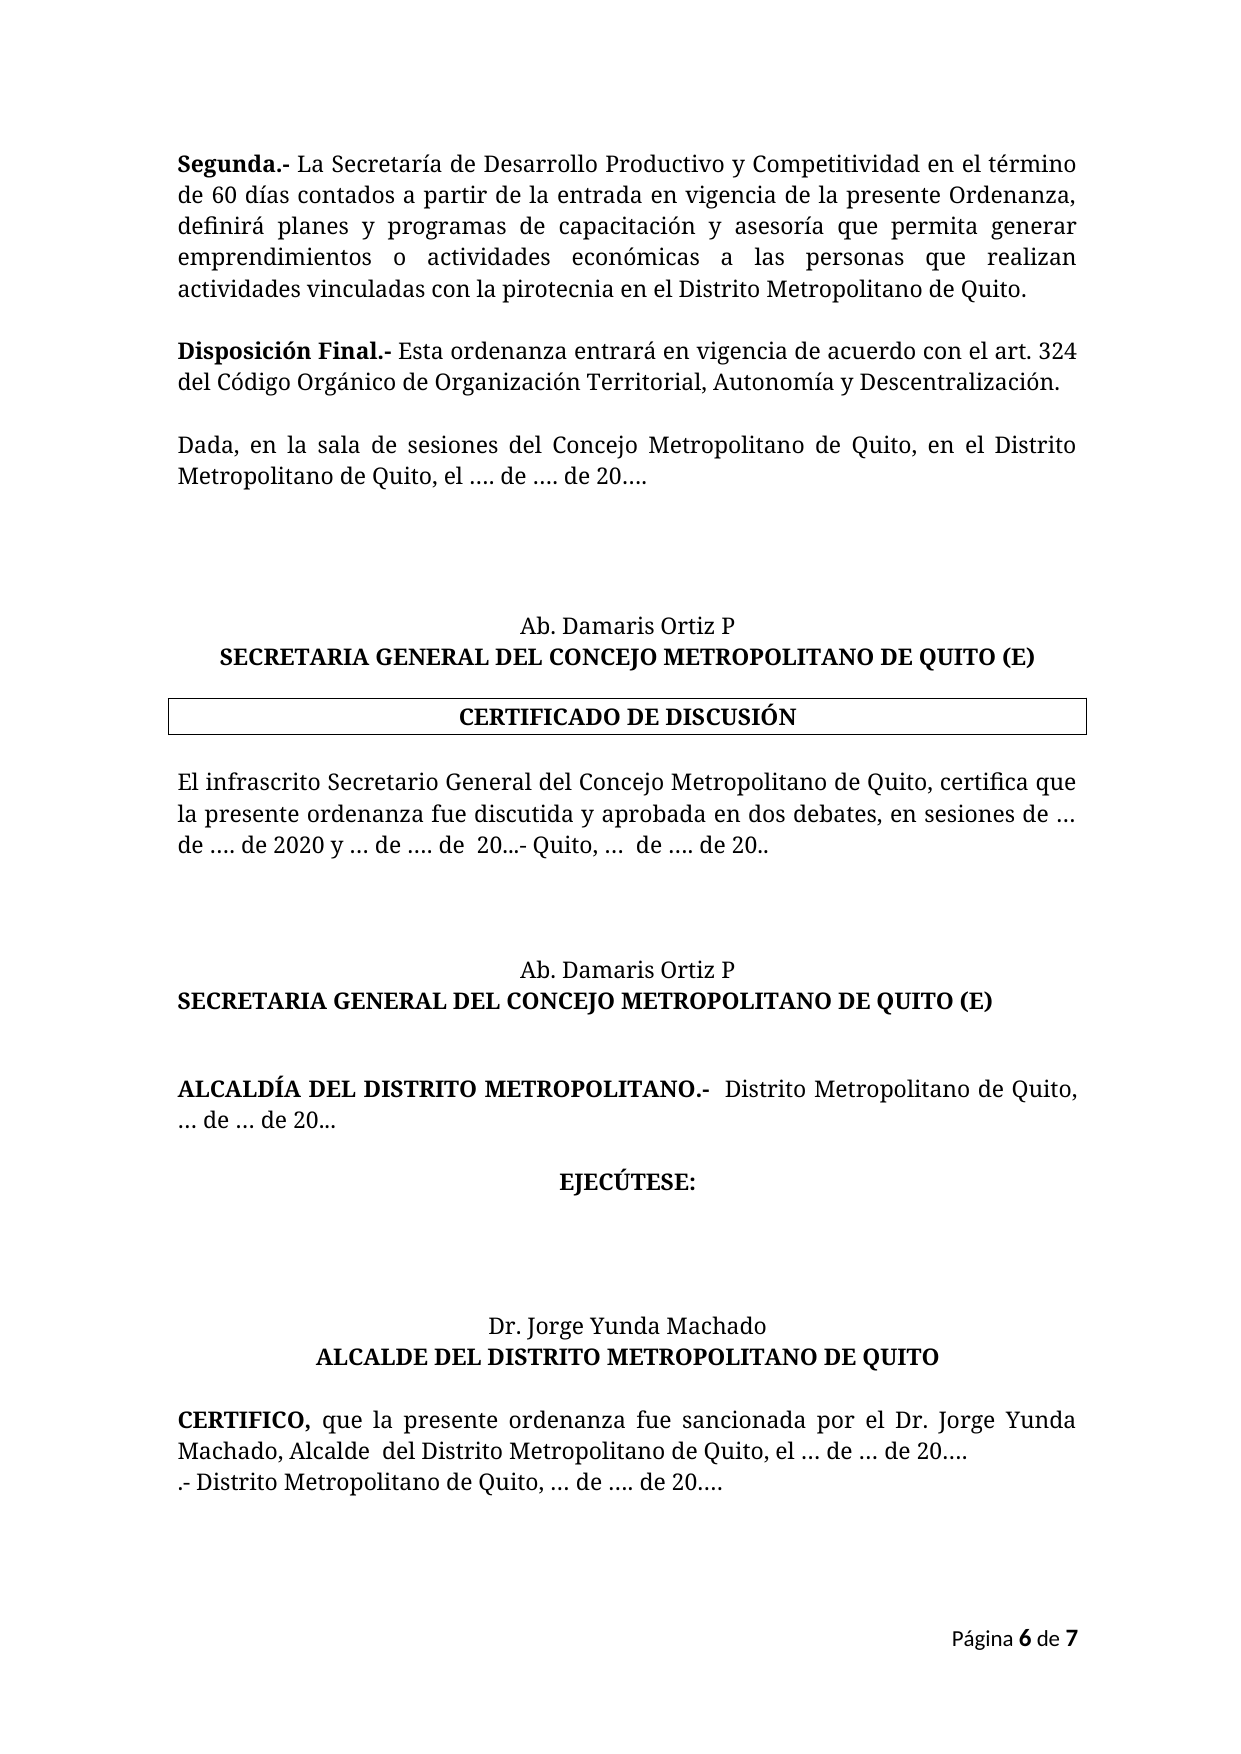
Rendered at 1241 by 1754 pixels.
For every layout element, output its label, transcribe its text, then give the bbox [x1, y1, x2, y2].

text ALCALDÍA DEL DISTRITO METROPOLITANO.- Distrito Metropolitano de Quito, … de … de 20... [177, 1073, 1078, 1135]
text Dada, en la sala de sesiones del Concejo Metropolitano de Quito, en el Distrito Metropolitano de Quito, el …. de …. de 20…. [177, 429, 1078, 491]
text CERTIFICO, que la presente ordenanza fue sancionada por el Dr. Jorge Yunda Machado, Alcalde del Distrito Metropolitano de Quito, el … de … de 20…. [177, 1404, 1078, 1466]
text ALCALDE DEL DISTRITO METROPOLITANO DE QUITO [177, 1341, 1078, 1373]
text Disposición Final.- Esta ordenanza entrará en vigencia de acuerdo con el art. 324 del Código Orgánico de Organización Territorial, Autonomía y Descentralización. [177, 335, 1078, 398]
text Segunda.- La Secretaría de Desarrollo Productivo y Competitividad en el término de 60 días contados a partir de la entrada en vigencia de la presente Ordenanza, definirá planes y programas de capacitación y asesoría que permita generar emprendimientos o actividades económicas a las personas que realizan actividades vinculadas con la pirotecnia en el Distrito Metropolitano de Quito. [177, 148, 1078, 304]
text Ab. Damaris Ortiz P [177, 610, 1078, 641]
text Ab. Damaris Ortiz P [177, 954, 1078, 985]
text .- Distrito Metropolitano de Quito, … de …. de 20…. [177, 1466, 1078, 1498]
text Dr. Jorge Yunda Machado [177, 1310, 1078, 1341]
text SECRETARIA GENERAL DEL CONCEJO METROPOLITANO DE QUITO (E) [177, 641, 1078, 673]
text El infrascrito Secretario General del Concejo Metropolitano de Quito, certifica que la presente ordenanza fue discutida y aprobada en dos debates, en sesiones de … de …. de 2020 y … de …. de 20...- Quito, … de …. de 20.. [177, 766, 1078, 860]
text EJECÚTESE: [177, 1166, 1078, 1198]
text CERTIFICADO DE DISCUSIÓN [169, 699, 1086, 734]
text SECRETARIA GENERAL DEL CONCEJO METROPOLITANO DE QUITO (E) [177, 985, 1078, 1016]
